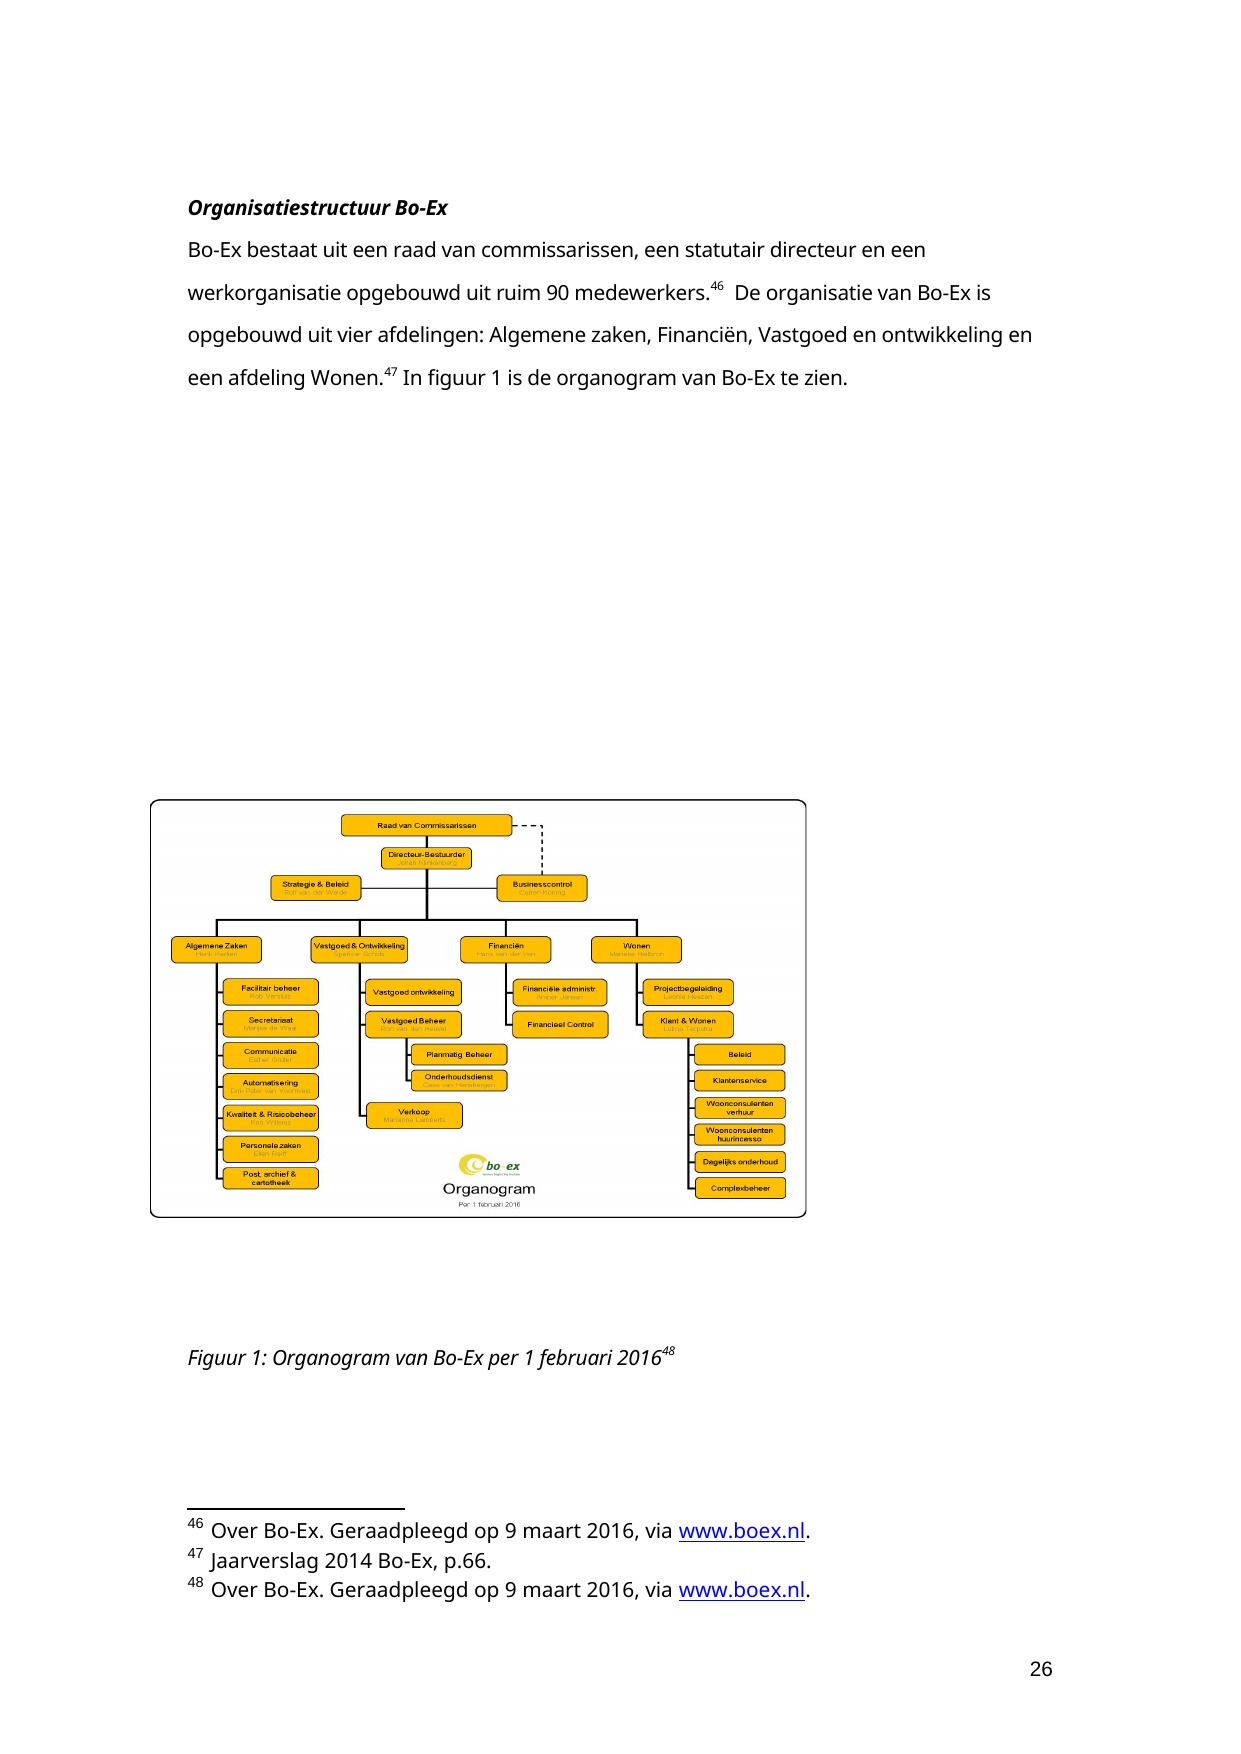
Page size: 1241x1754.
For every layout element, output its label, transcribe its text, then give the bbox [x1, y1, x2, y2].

text Figuur 1: Organogram van Bo-Ex per 1 februari 2016 [187, 1343, 1053, 1371]
text Bo-Ex bestaat uit een raad van commissarissen, een statutair directeur en een werkorganisatie opgebouwd uit ruim 90 medewerkers. De organisatie van Bo-Ex is opgebouwd uit vier afdelingen: Algemene zaken, Financiën, Vastgoed en ontwikkeling en een afdeling Wonen. In figuur 1 is de organogram van Bo-Ex te zien. [187, 235, 1055, 391]
text Organisatiestructuur Bo-Ex [187, 193, 1055, 221]
picture [150, 799, 807, 1218]
